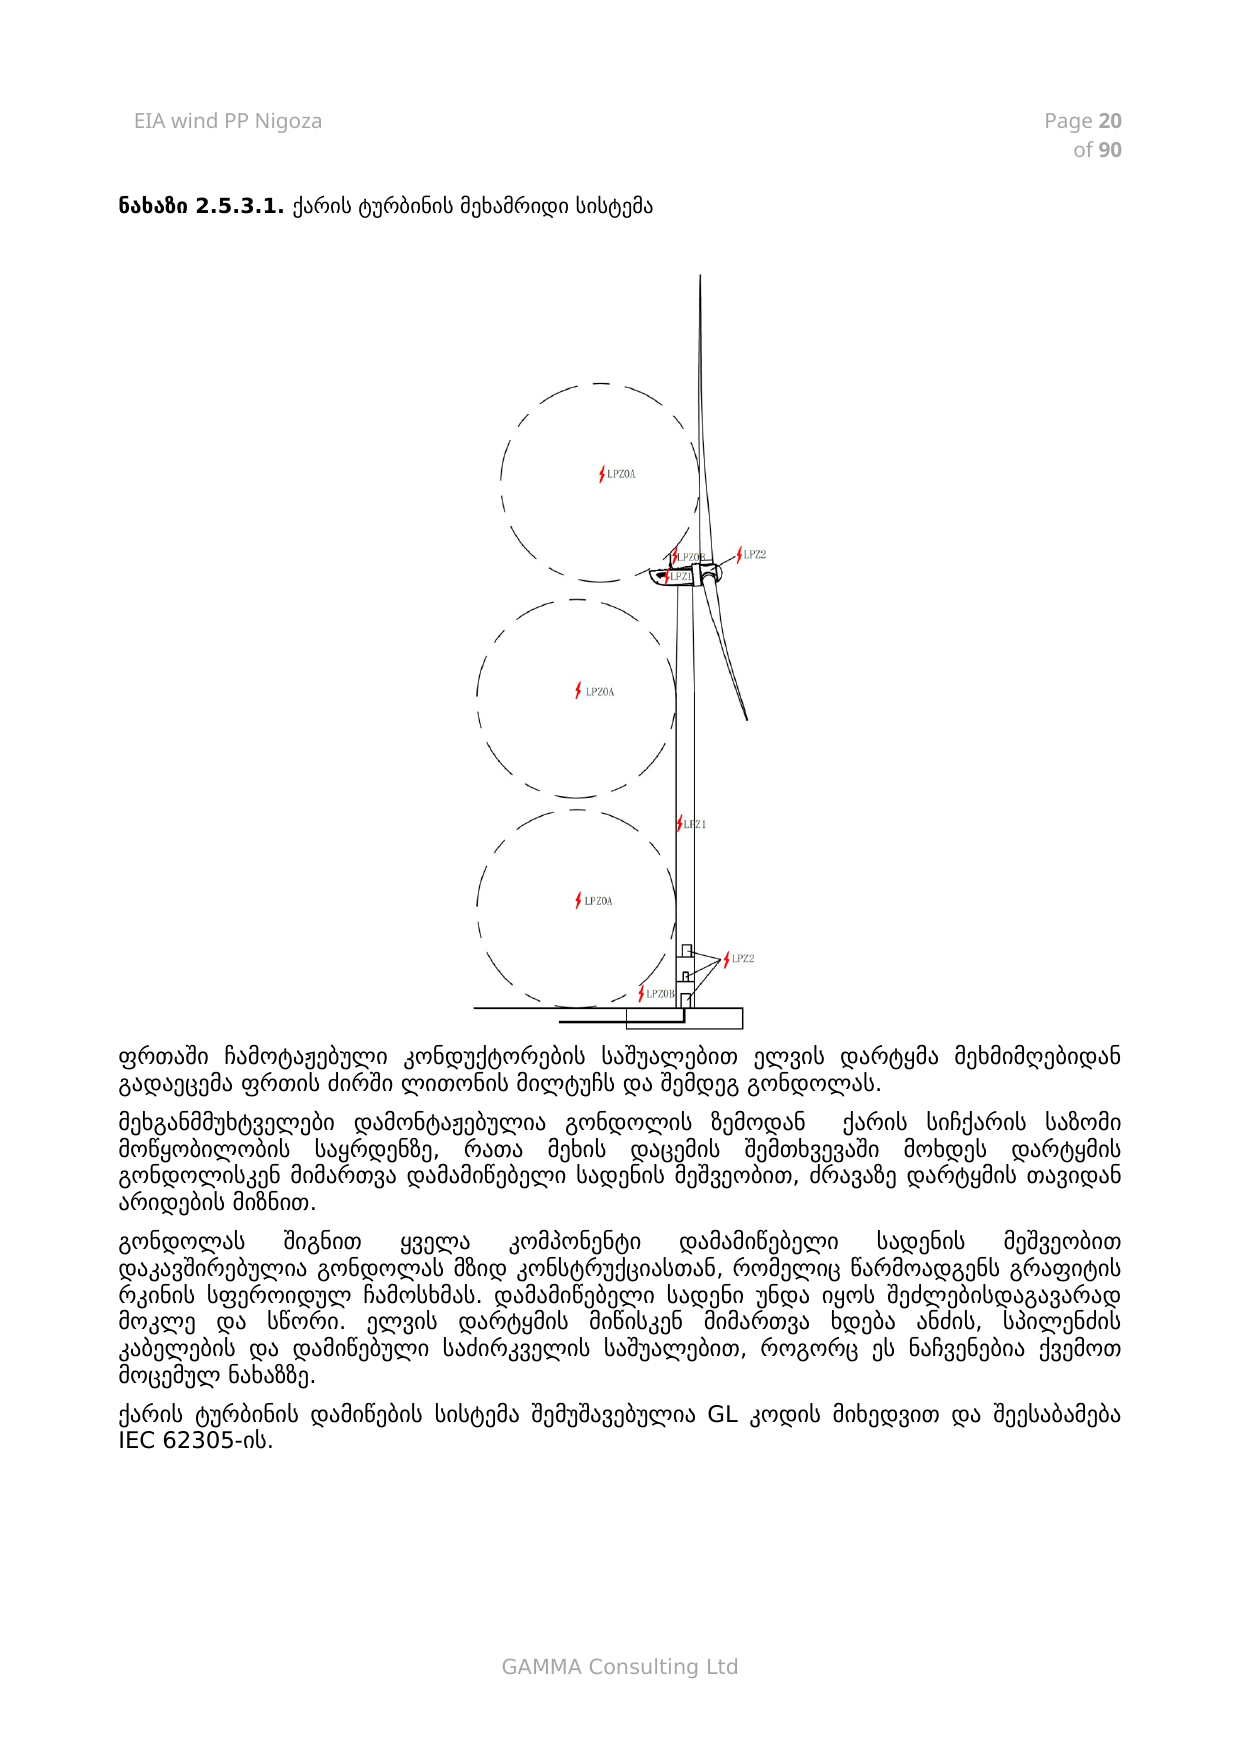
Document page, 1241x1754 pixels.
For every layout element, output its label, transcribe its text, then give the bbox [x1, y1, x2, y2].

text მეხგანმმუხტველები დამონტაჟებულია გონდოლის ზემოდან ქარის სიჩქარის საზომი მოწყობილობის საყრდენზე, რათა მეხის დაცემის შემთხვევაში მოხდეს დარტყმის გონდოლისკენ მიმართვა დამამიწებელი სადენის მეშვეობით, ძრავაზე დარტყმის თავიდან არიდების მიზნით. [118, 1109, 1122, 1216]
text გონდოლას შიგნით ყველა კომპონენტი დამამიწებელი სადენის მეშვეობით დაკავშირებულია გონდოლას მზიდ კონსტრუქციასთან, რომელიც წარმოადგენს გრაფიტის რკინის სფეროიდულ ჩამოსხმას. დამამიწებელი სადენი უნდა იყოს შეძლებისდაგავარად მოკლე და სწორი. ელვის დარტყმის მიწისკენ მიმართვა ხდება ანძის, სპილენძის კაბელების და დამიწებული საძირკველის საშუალებით, როგორც ეს ნაჩვენებია ქვემოთ მოცემულ ნახაზზე. [118, 1228, 1122, 1388]
picture [466, 270, 775, 1031]
text ფრთაში ჩამოტაჟებული კონდუქტორების საშუალებით ელვის დარტყმა მეხმიმღებიდან გადაეცემა ფრთის ძირში ლითონის მილტუჩს და შემდეგ გონდოლას. [118, 1043, 1122, 1097]
text ქარის ტურბინის დამიწების სისტემა შემუშავებულია GL კოდის მიხედვით და შეესაბამება IEC 62305-ის. [118, 1401, 1122, 1454]
text ნახაზი 2.5.3.1. ქარის ტურბინის მეხამრიდი სისტემა [118, 194, 1122, 219]
